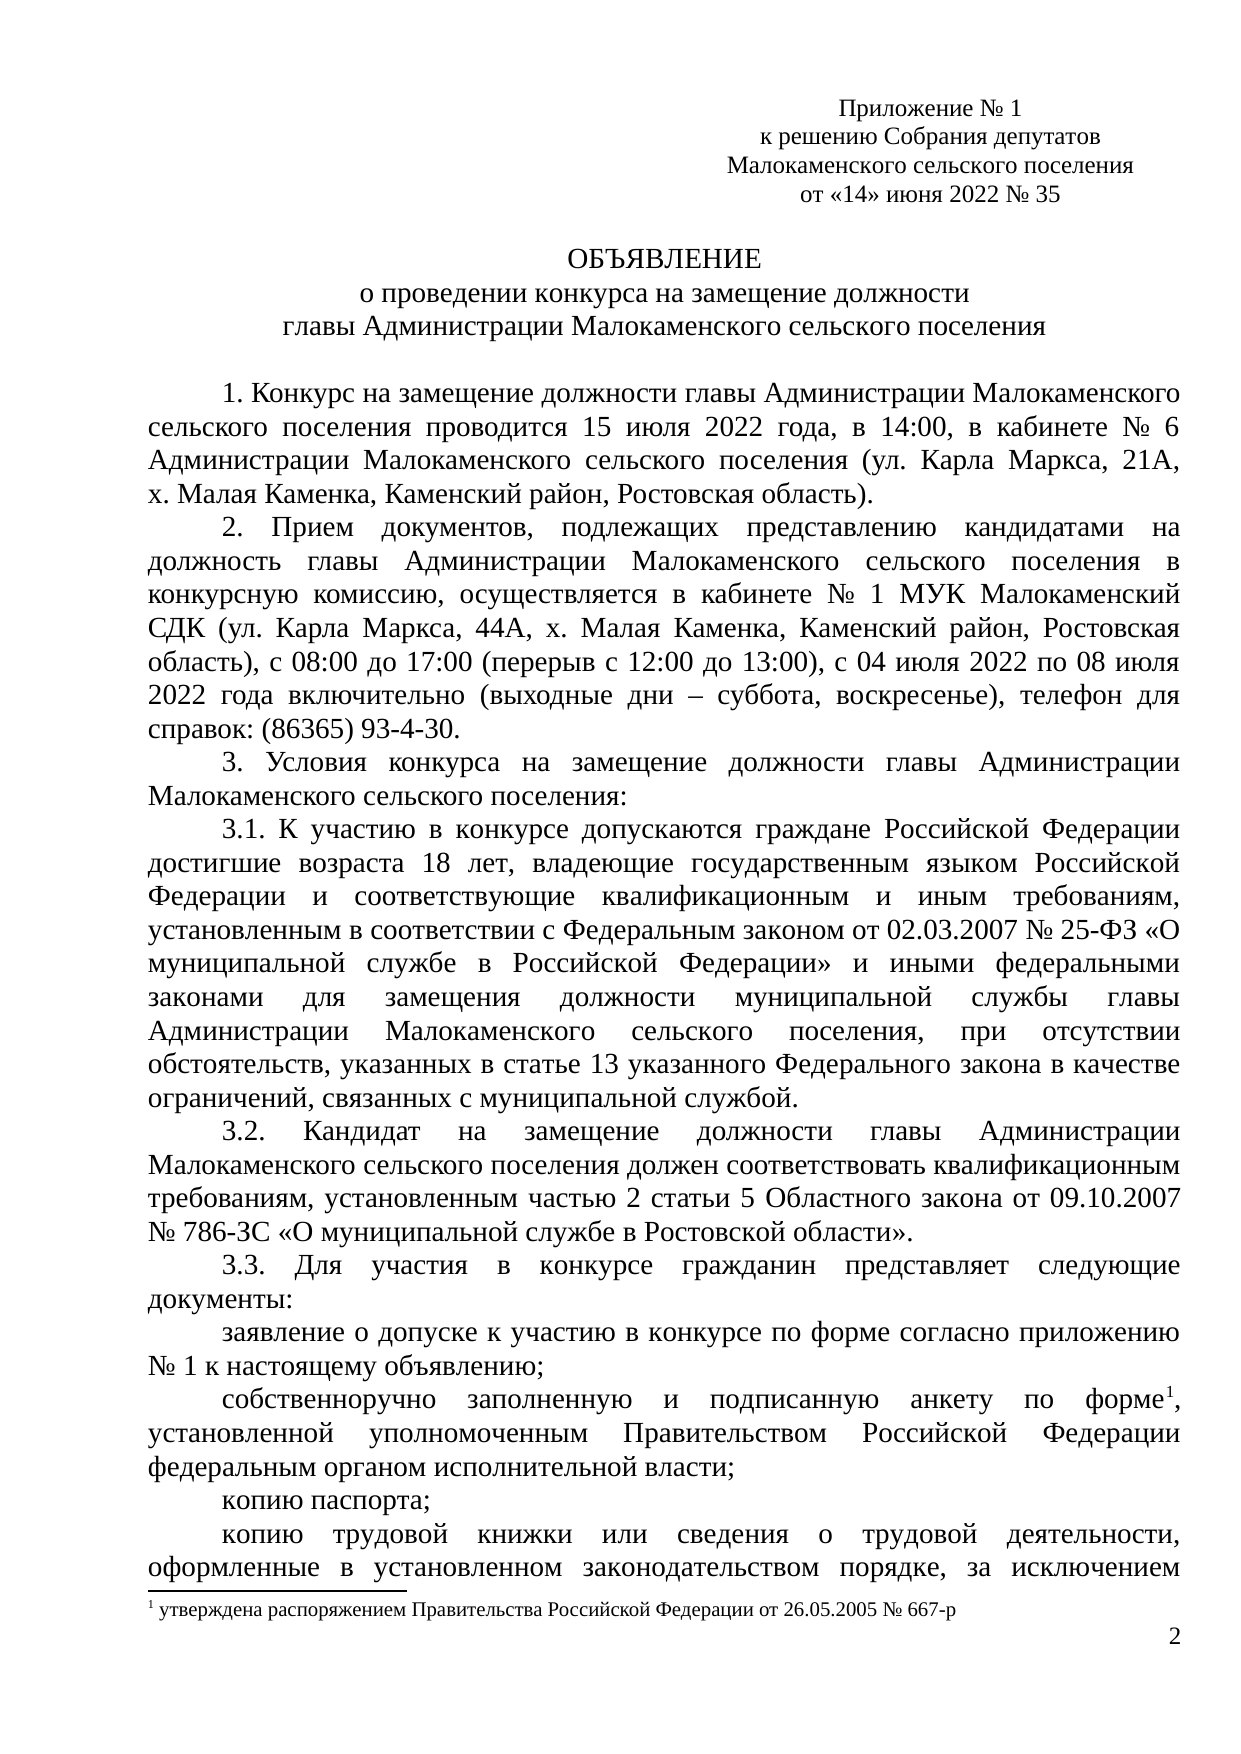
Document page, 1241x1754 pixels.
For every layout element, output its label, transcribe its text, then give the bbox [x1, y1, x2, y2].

text копию паспорта; [148, 1482, 1181, 1516]
text 3.3. Для участия в конкурсе гражданин представляет следующие документы: [148, 1247, 1181, 1314]
text 2. Прием документов, подлежащих представлению кандидатами на должность главы Администрации Малокаменского сельского поселения в конкурсную комиссию, осуществляется в кабинете № 1 МУК Малокаменский СДК (ул. Карла Маркса, 44А, х. Малая Каменка, Каменский район, Ростовская область), с 08:00 до 17:00 (перерыв с 12:00 до 13:00), с 04 июля 2022 по 08 июля 2022 года включительно (выходные дни – суббота, воскресенье), телефон для справок: (86365) 93-4-30. [148, 509, 1181, 744]
text к решению Собрания депутатов [679, 121, 1181, 150]
text Малокаменского сельского поселения [679, 150, 1181, 179]
text от «14» июня 2022 № 35 [679, 179, 1181, 208]
text 3.1. К участию в конкурсе допускаются граждане Российской Федерации достигшие возраста 18 лет, владеющие государственным языком Российской Федерации и соответствующие квалификационным и иным требованиям, установленным в соответствии с Федеральным законом от 02.03.2007 № 25-ФЗ «О муниципальной службе в Российской Федерации» и иными федеральными законами для замещения должности муниципальной службы главы Администрации Малокаменского сельского поселения, при отсутствии обстоятельств, указанных в статье 13 указанного Федерального закона в качестве ограничений, связанных с муниципальной службой. [148, 811, 1181, 1113]
text Приложение № 1 [679, 93, 1181, 121]
text 1. Конкурс на замещение должности главы Администрации Малокаменского сельского поселения проводится 15 июля 2022 года, в 14:00, в кабинете № 6 Администрации Малокаменского сельского поселения (ул. Карла Маркса, 21А, х. Малая Каменка, Каменский район, Ростовская область). [148, 375, 1181, 509]
text главы Администрации Малокаменского сельского поселения [148, 308, 1181, 342]
text заявление о допуске к участию в конкурсе по форме согласно приложению № 1 к настоящему объявлению; [148, 1314, 1181, 1382]
text собственноручно заполненную и подписанную анкету по форме, установленной уполномоченным Правительством Российской Федерации федеральным органом исполнительной власти; [148, 1382, 1181, 1482]
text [148, 1516, 1181, 1583]
text о проведении конкурса на замещение должности [148, 275, 1181, 308]
text 3. Условия конкурса на замещение должности главы Администрации Малокаменского сельского поселения: [148, 744, 1181, 811]
text ОБЪЯВЛЕНИЕ [148, 241, 1181, 275]
text 3.2. Кандидат на замещение должности главы Администрации Малокаменского сельского поселения должен соответствовать квалификационным требованиям, установленным частью 2 статьи 5 Областного закона от 09.10.2007 № 786-ЗС «О муниципальной службе в Ростовской области». [148, 1113, 1181, 1247]
